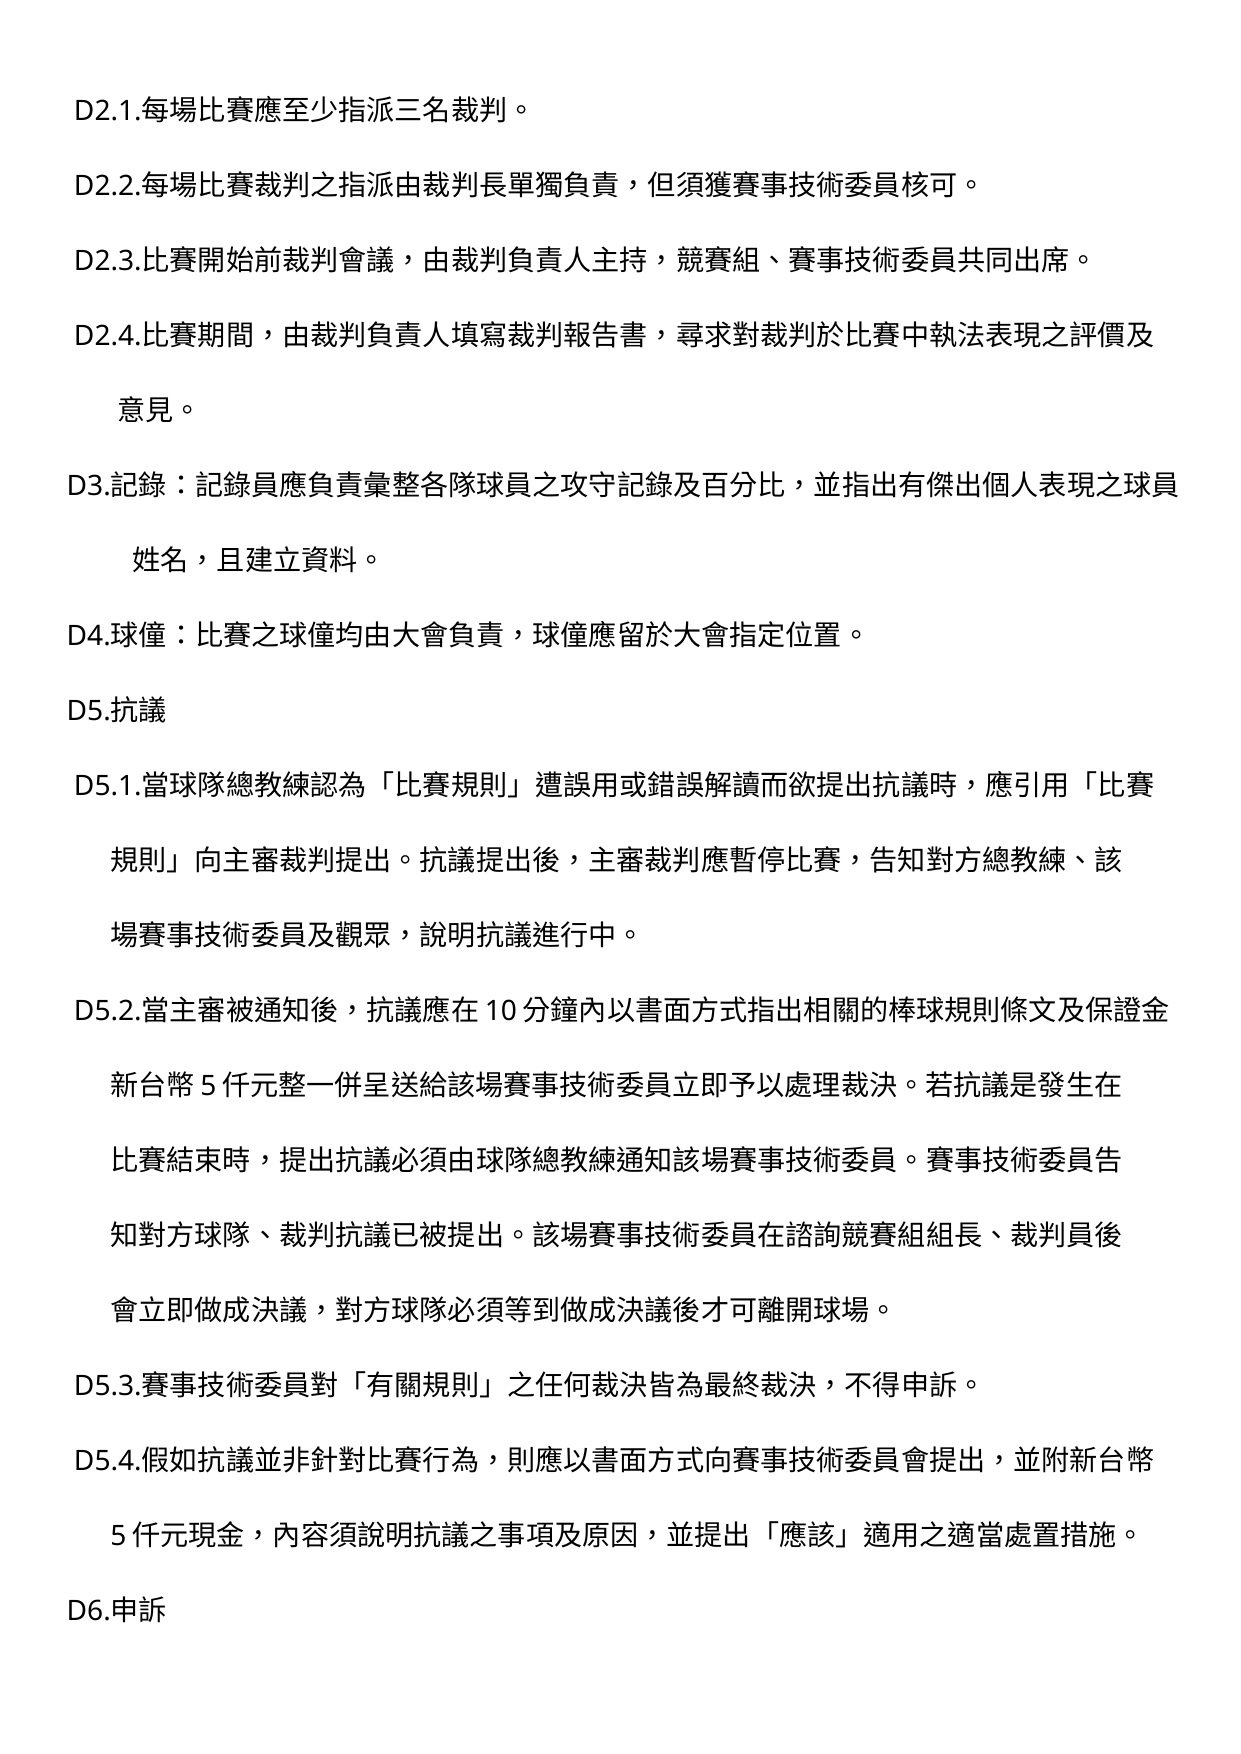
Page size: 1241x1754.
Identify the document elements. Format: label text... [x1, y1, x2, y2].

text D2.1.每場比賽應至少指派三名裁判。 [59, 71, 1181, 146]
text D2.4.比賽期間，由裁判負責人填寫裁判報告書，尋求對裁判於比賽中執法表現之評價及 [59, 296, 1181, 371]
text 新台幣5仟元整一併呈送給該場賽事技術委員立即予以處理裁決。若抗議是發生在 [59, 1046, 1181, 1121]
text 5仟元現金，內容須說明抗議之事項及原因，並提出「應該」適用之適當處置措施。 [59, 1496, 1181, 1571]
text D6.申訴 [59, 1571, 1181, 1646]
text D2.3.比賽開始前裁判會議，由裁判負責人主持，競賽組、賽事技術委員共同出席。 [59, 221, 1181, 296]
text D4.球僮：比賽之球僮均由大會負責，球僮應留於大會指定位置。 [59, 596, 1181, 671]
text 場賽事技術委員及觀眾，說明抗議進行中。 [59, 896, 1181, 971]
text D5.抗議 [59, 671, 1181, 746]
text D5.4.假如抗議並非針對比賽行為，則應以書面方式向賽事技術委員會提出，並附新台幣 [59, 1421, 1181, 1496]
text D3.記錄：記錄員應負責彙整各隊球員之攻守記錄及百分比，並指出有傑出個人表現之球員 [59, 446, 1181, 521]
text 比賽結束時，提出抗議必須由球隊總教練通知該場賽事技術委員。賽事技術委員告 [59, 1121, 1181, 1196]
text D5.3.賽事技術委員對「有關規則」之任何裁決皆為最終裁決，不得申訴。 [59, 1346, 1181, 1421]
text 意見。 [59, 371, 1181, 446]
text D5.1.當球隊總教練認為「比賽規則」遭誤用或錯誤解讀而欲提出抗議時，應引用「比賽 [59, 746, 1181, 821]
text 姓名，且建立資料。 [59, 521, 1181, 596]
text 知對方球隊、裁判抗議已被提出。該場賽事技術委員在諮詢競賽組組長、裁判員後 [59, 1196, 1181, 1271]
text D5.2.當主審被通知後，抗議應在10分鐘內以書面方式指出相關的棒球規則條文及保證金 [59, 971, 1181, 1046]
text 規則」向主審裁判提出。抗議提出後，主審裁判應暫停比賽，告知對方總教練、該 [59, 821, 1181, 896]
text D2.2.每場比賽裁判之指派由裁判長單獨負責，但須獲賽事技術委員核可。 [59, 146, 1181, 221]
text 會立即做成決議，對方球隊必須等到做成決議後才可離開球場。 [59, 1271, 1181, 1346]
